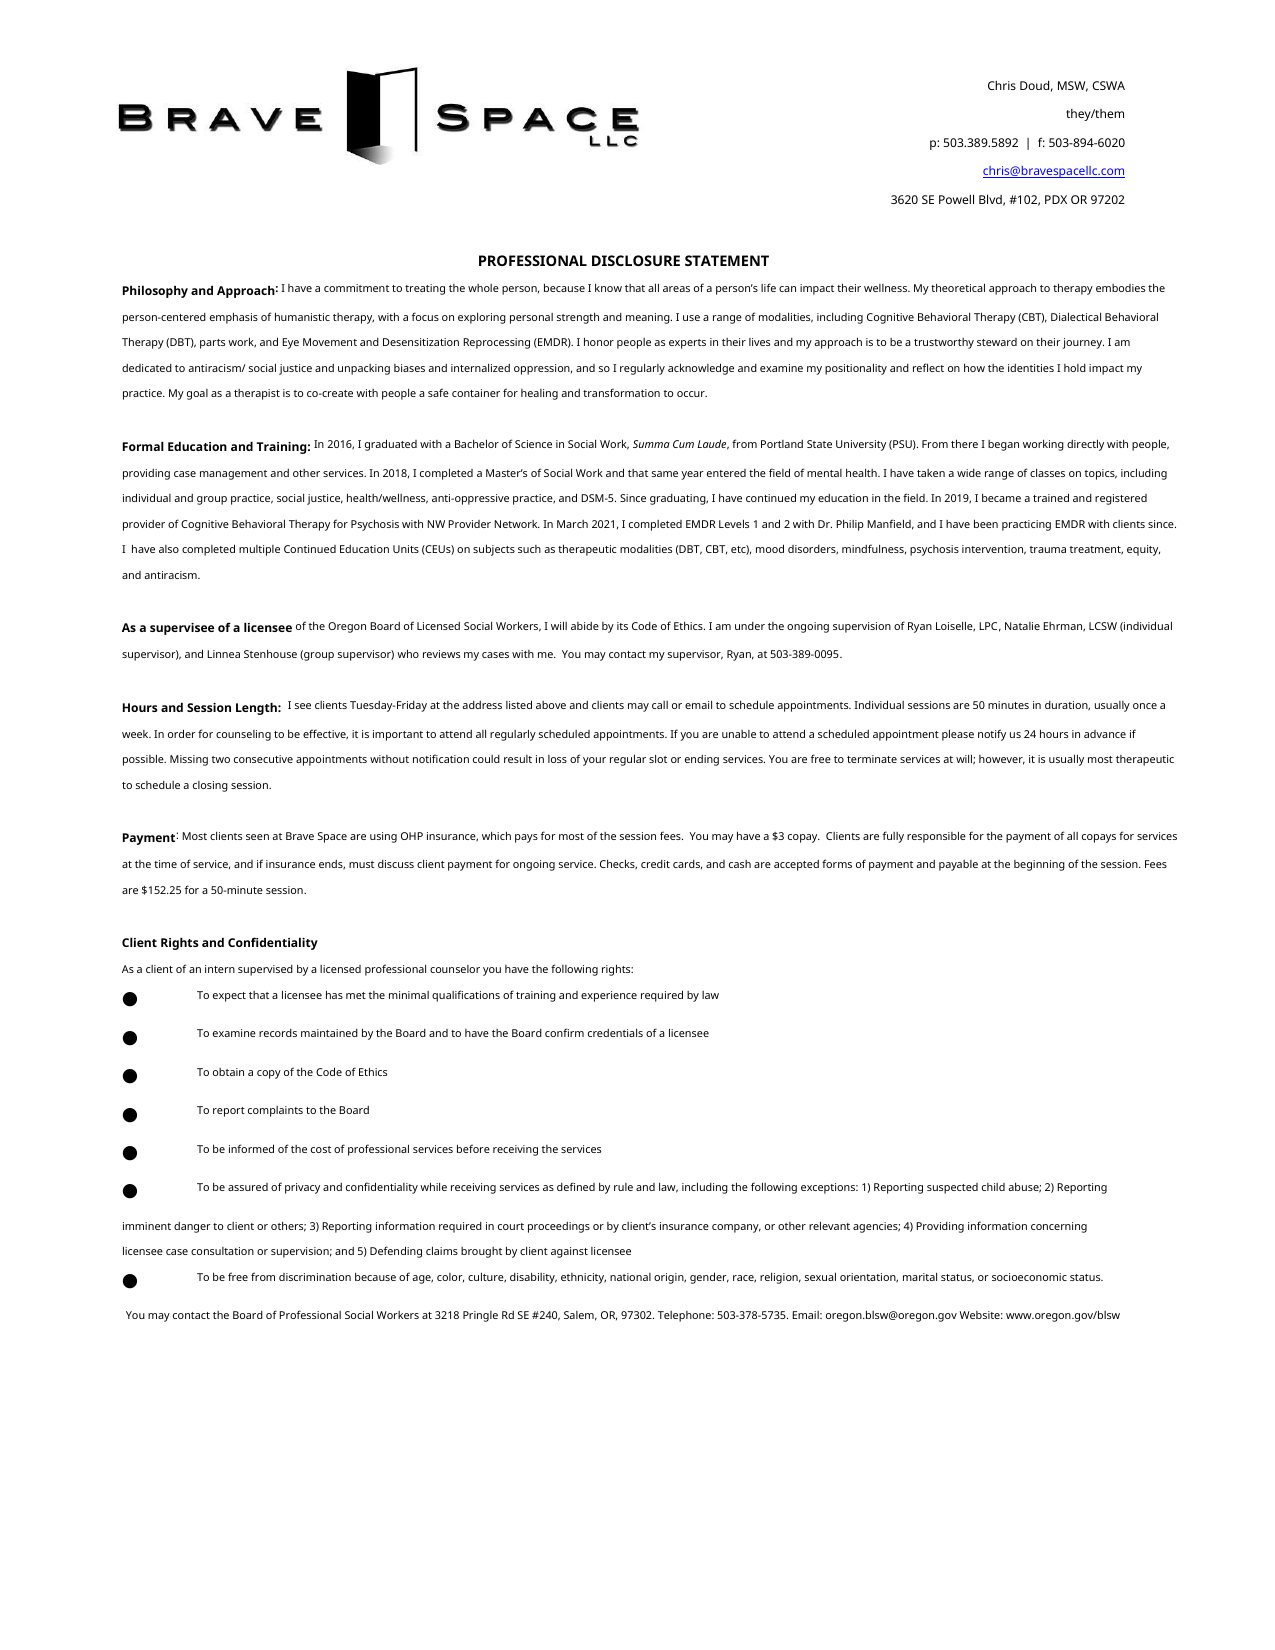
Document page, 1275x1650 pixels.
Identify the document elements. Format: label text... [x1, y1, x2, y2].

list To be free from discrimination because of age, color, culture, disability, ethnicity, national origin, gender, race, religion, sexual orientation, marital status, or socioeconomic status. [122, 1258, 1125, 1297]
text Philosophy and Approach: I have a commitment to treating the whole person, because I know that all areas of a person’s life can impact their wellness. My theoretical approach to therapy embodies the person-centered emphasis of humanistic therapy, with a focus on exploring personal strength and meaning. I use a range of modalities, including Cognitive Behavioral Therapy (CBT), Dialectical Behavioral Therapy (DBT), parts work, and Eye Movement and Desensitization Reprocessing (EMDR). I honor people as experts in their lives and my approach is to be a trustworthy steward on their journey. I am dedicated to antiracism/ social justice and unpacking biases and internalized oppression, and so I regularly acknowledge and examine my positionality and reflect on how the identities I hold impact my practice. My goal as a therapist is to co-create with people a safe container for healing and transformation to occur. [122, 270, 1181, 401]
list To be informed of the cost of professional services before receiving the services [122, 1131, 1125, 1169]
text PROFESSIONAL DISCLOSURE STATEMENT [122, 236, 1125, 270]
text 3620 SE Powell Blvd, #102, PDX OR 97202 [122, 179, 1125, 208]
text they/them [655, 94, 1125, 122]
text As a supervisee of a licensee of the Oregon Board of Licensed Social Workers, I will abide by its Code of Ethics. I am under the ongoing supervision of Ryan Loiselle, LPC, Natalie Ehrman, LCSW (individual supervisor), and Linnea Stenhouse (group supervisor) who reviews my cases with me. You may contact my supervisor, Ryan, at 503-389-0095. [122, 608, 1181, 662]
list To expect that a licensee has met the minimal qualifications of training and experience required by law [122, 977, 1125, 1015]
text As a client of an intern supervised by a licensed professional counselor you have the following rights: [122, 951, 1125, 977]
text Hours and Session Length: I see clients Tuesday-Friday at the address listed above and clients may call or email to schedule appointments. Individual sessions are 50 minutes in duration, usually once a week. In order for counseling to be effective, it is important to attend all regularly scheduled appointments. If you are unable to attend a scheduled appointment please notify us 24 hours in advance if possible. Missing two consecutive appointments without notification could result in loss of your regular slot or ending services. You are free to terminate services at will; however, it is usually most therapeutic to schedule a closing session. [122, 687, 1181, 792]
list To examine records maintained by the Board and to have the Board confirm credentials of a licensee [122, 1015, 1125, 1054]
list To obtain a copy of the Code of Ethics [122, 1054, 1125, 1092]
list To report complaints to the Board [122, 1092, 1125, 1131]
text p: 503.389.5892 | f: 503-894-6020 [655, 122, 1125, 151]
text Client Rights and Confidentiality [122, 923, 1181, 951]
text Payment: Most clients seen at Brave Space are using OHP insurance, which pays for most of the session fees. You may have a $3 copay. Clients are fully responsible for the payment of all copays for services at the time of service, and if insurance ends, must discuss client payment for ongoing service. Checks, credit cards, and cash are accepted forms of payment and payable at the beginning of the session. Fees are $152.25 for a 50-minute session. [122, 818, 1181, 897]
text Formal Education and Training: In 2016, I graduated with a Bachelor of Science in Social Work, Summa Cum Laude, from Portland State University (PSU). From there I began working directly with people, providing case management and other services. In 2018, I completed a Master’s of Social Work and that same year entered the field of mental health. I have taken a wide range of classes on topics, including individual and group practice, social justice, health/wellness, anti-oppressive practice, and DSM-5. Since graduating, I have continued my education in the field. In 2019, I became a trained and registered provider of Cognitive Behavioral Therapy for Psychosis with NW Provider Network. In March 2021, I completed EMDR Levels 1 and 2 with Dr. Philip Manfield, and I have been practicing EMDR with clients since. I have also completed multiple Continued Education Units (CEUs) on subjects such as therapeutic modalities (DBT, CBT, etc), mood disorders, mindfulness, psychosis intervention, trauma treatment, equity, and antiracism. [122, 426, 1181, 582]
text chris@bravespacellc.com [122, 151, 1125, 179]
list To be assured of privacy and confidentiality while receiving services as defined by rule and law, including the following exceptions: 1) Reporting suspected child abuse; 2) Reporting imminent danger to client or others; 3) Reporting information required in court proceedings or by client’s insurance company, or other relevant agencies; 4) Providing information concerning licensee case consultation or supervision; and 5) Defending claims brought by client against licensee [122, 1169, 1125, 1258]
text Chris Doud, MSW, CSWA [655, 66, 1125, 94]
text You may contact the Board of Professional Social Workers at 3218 Pringle Rd SE #240, Salem, OR, 97302. Telephone: 503-378-5735. Email: oregon.blsw@oregon.gov Website: www.oregon.gov/blsw [122, 1297, 1125, 1322]
picture [104, 66, 655, 165]
